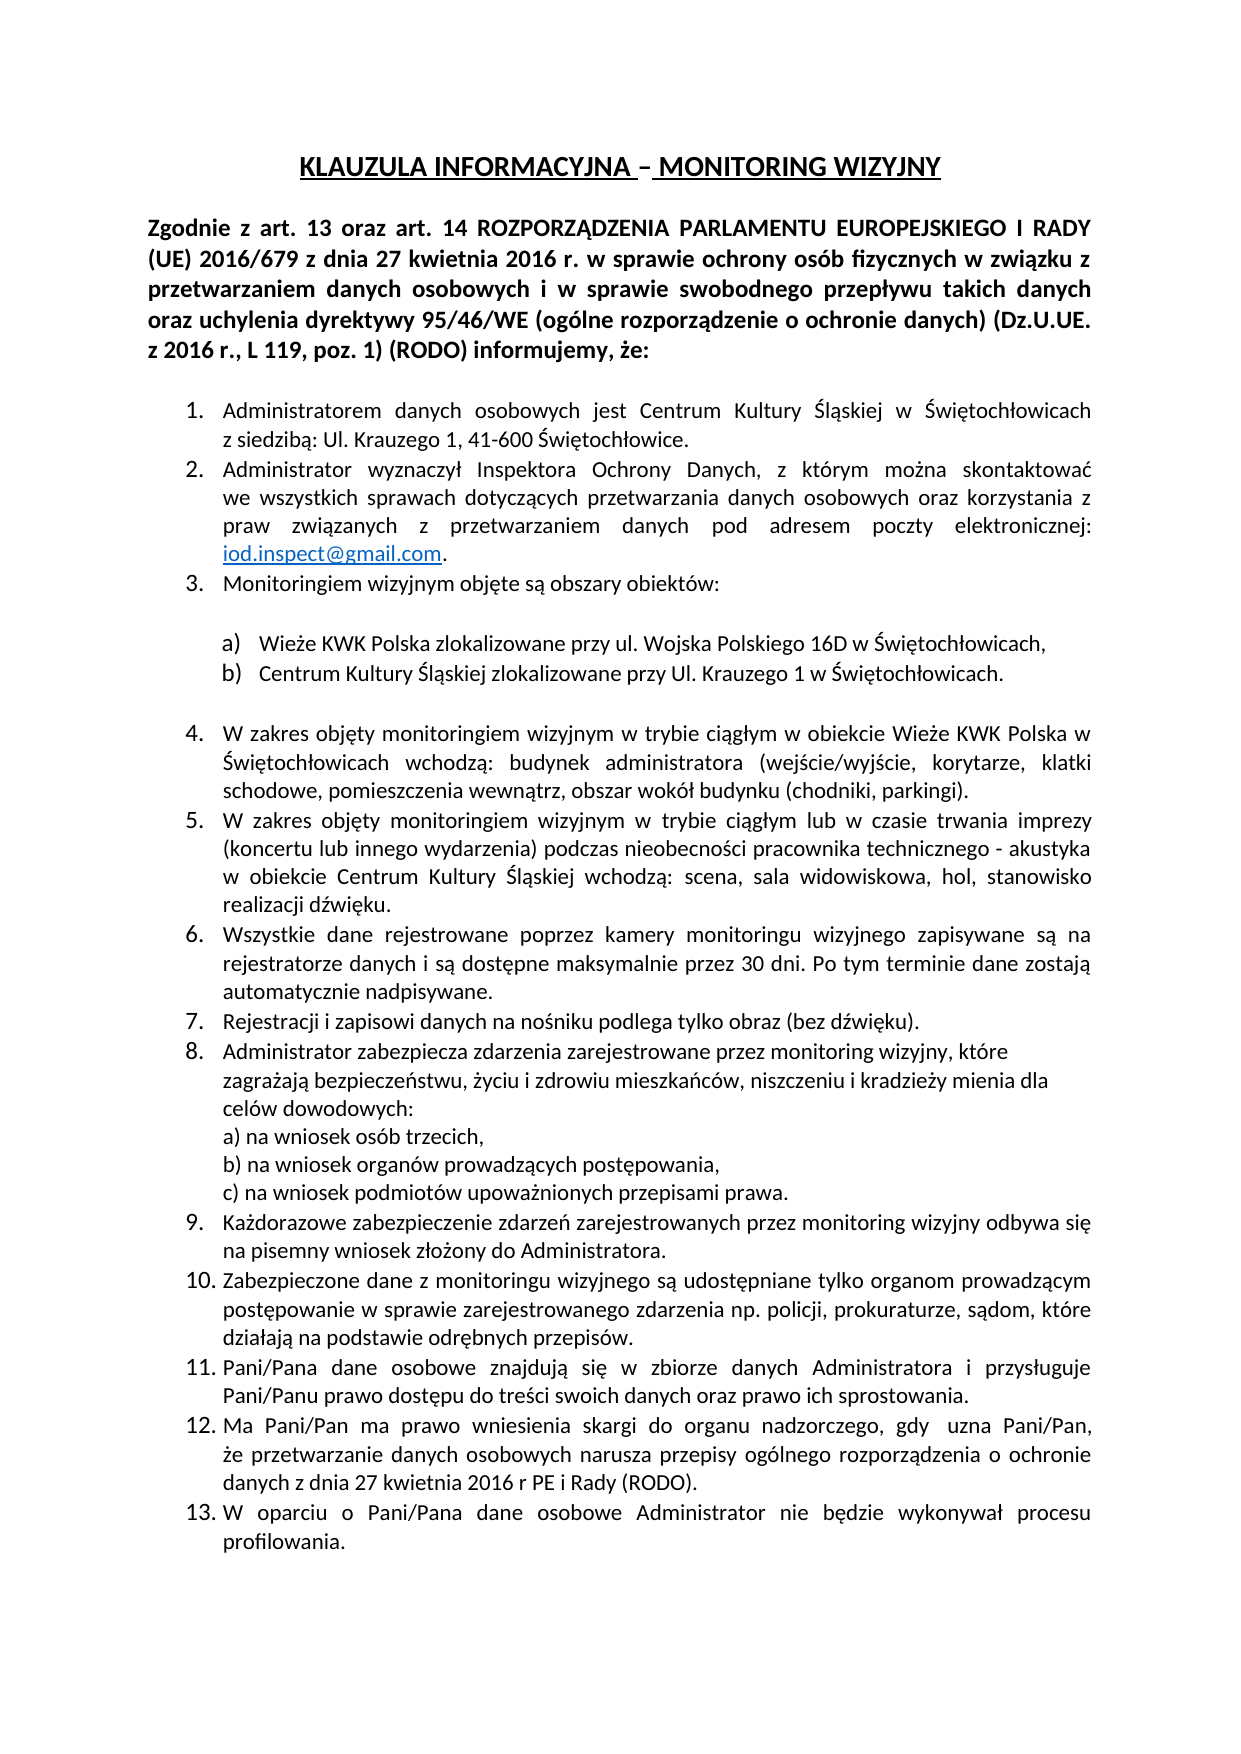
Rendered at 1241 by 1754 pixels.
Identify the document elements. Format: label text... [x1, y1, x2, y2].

list W zakres objęty monitoringiem wizyjnym w trybie ciągłym lub w czasie trwania imprezy (koncertu lub innego wydarzenia) podczas nieobecności pracownika technicznego - akustyka w obiekcie Centrum Kultury Śląskiej wchodzą: scena, sala widowiskowa, hol, stanowisko realizacji dźwięku. [185, 804, 1093, 918]
list Administratorem danych osobowych jest Centrum Kultury Śląskiej w Świętochłowicach z siedzibą: Ul. Krauzego 1, 41-600 Świętochłowice. [185, 394, 1093, 453]
list Zabezpieczone dane z monitoringu wizyjnego są udostępniane tylko organom prowadzącym postępowanie w sprawie zarejestrowanego zdarzenia np. policji, prokuraturze, sądom, które działają na podstawie odrębnych przepisów. [185, 1264, 1093, 1351]
text Zgodnie z art. 13 oraz art. 14 ROZPORZĄDZENIA PARLAMENTU EUROPEJSKIEGO I RADY (UE) 2016/679 z dnia 27 kwietnia 2016 r. w sprawie ochrony osób fizycznych w związku z przetwarzaniem danych osobowych i w sprawie swobodnego przepływu takich danych oraz uchylenia dyrektywy 95/46/WE (ogólne rozporządzenie o ochronie danych) (Dz.U.UE. z 2016 r., L 119, poz. 1) (RODO) informujemy, że: [148, 212, 1093, 365]
list Administrator zabezpiecza zdarzenia zarejestrowane przez monitoring wizyjny, które zagrażają bezpieczeństwu, życiu i zdrowiu mieszkańców, niszczeniu i kradzieży mienia dla celów dowodowych: a) na wniosek osób trzecich, b) na wniosek organów prowadzących postępowania, c) na wniosek podmiotów upoważnionych przepisami prawa. [185, 1035, 1093, 1206]
list Wszystkie dane rejestrowane poprzez kamery monitoringu wizyjnego zapisywane są na rejestratorze danych i są dostępne maksymalnie przez 30 dni. Po tym terminie dane zostają automatycznie nadpisywane. [185, 918, 1093, 1005]
list Każdorazowe zabezpieczenie zdarzeń zarejestrowanych przez monitoring wizyjny odbywa się na pisemny wniosek złożony do Administratora. [185, 1206, 1093, 1264]
list Monitoringiem wizyjnym objęte są obszary obiektów: [185, 567, 1093, 598]
list W oparciu o Pani/Pana dane osobowe Administrator nie będzie wykonywał procesu profilowania. [185, 1496, 1093, 1555]
list Ma Pani/Pan ma prawo wniesienia skargi do organu nadzorczego, gdy uzna Pani/Pan, że przetwarzanie danych osobowych narusza przepisy ogólnego rozporządzenia o ochronie danych z dnia 27 kwietnia 2016 r PE i Rady (RODO). [185, 1410, 1093, 1496]
list W zakres objęty monitoringiem wizyjnym w trybie ciągłym w obiekcie Wieże KWK Polska w Świętochłowicach wchodzą: budynek administratora (wejście/wyjście, korytarze, klatki schodowe, pomieszczenia wewnątrz, obszar wokół budynku (chodniki, parkingi). [185, 717, 1093, 804]
text KLAUZULA INFORMACYJNA – MONITORING WIZYJNY [148, 148, 1093, 183]
list Pani/Pana dane osobowe znajdują się w zbiorze danych Administratora i przysługuje Pani/Panu prawo dostępu do treści swoich danych oraz prawo ich sprostowania. [185, 1351, 1093, 1410]
list Rejestracji i zapisowi danych na nośniku podlega tylko obraz (bez dźwięku). [185, 1005, 1093, 1035]
list Centrum Kultury Śląskiej zlokalizowane przy Ul. Krauzego 1 w Świętochłowicach. [221, 657, 1093, 688]
list Wieże KWK Polska zlokalizowane przy ul. Wojska Polskiego 16D w Świętochłowicach, [221, 627, 1093, 657]
list Administrator wyznaczył Inspektora Ochrony Danych, z którym można skontaktować we wszystkich sprawach dotyczących przetwarzania danych osobowych oraz korzystania z praw związanych z przetwarzaniem danych pod adresem poczty elektronicznej: iod.inspect@gmail.com. [185, 453, 1093, 567]
